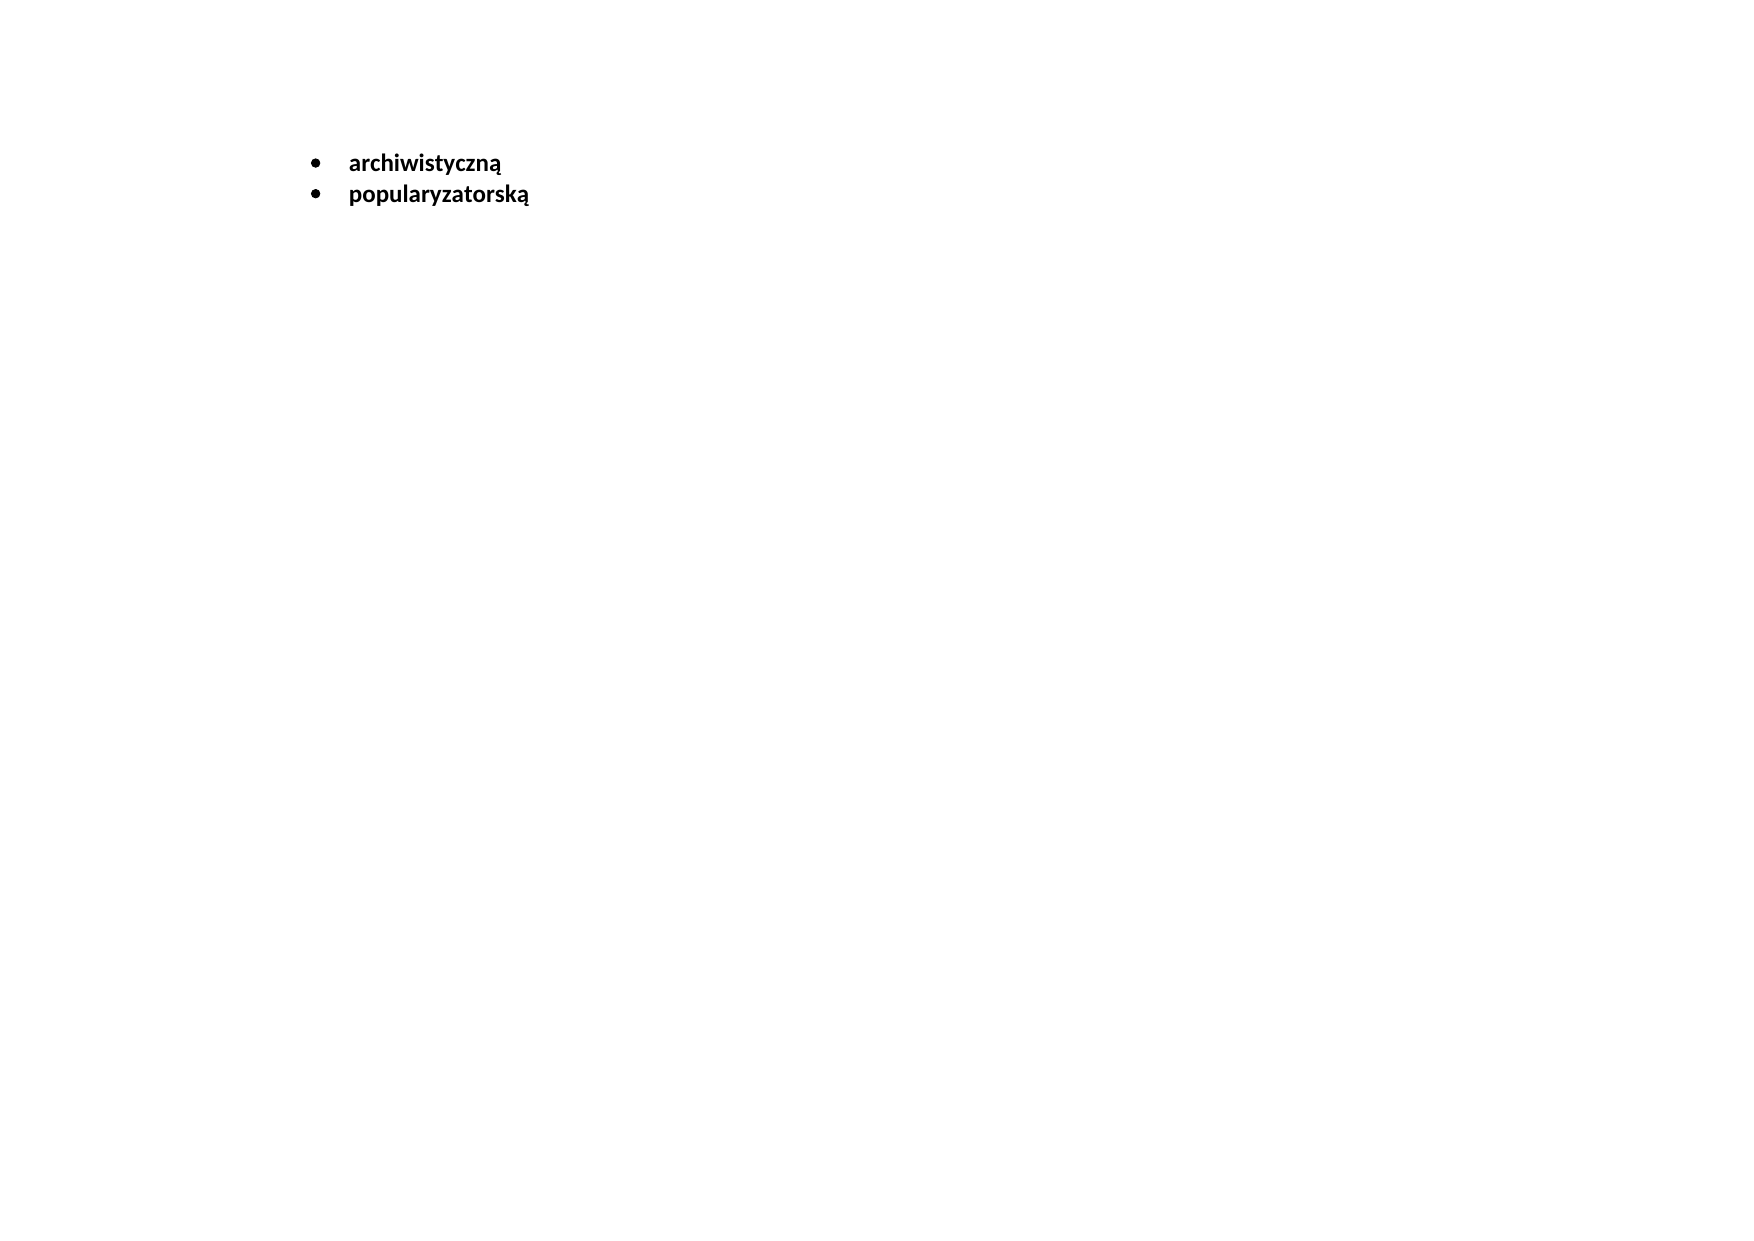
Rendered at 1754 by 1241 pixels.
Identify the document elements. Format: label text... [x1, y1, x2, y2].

list popularyzatorską [311, 178, 1606, 209]
list archiwistyczną [311, 148, 1606, 178]
